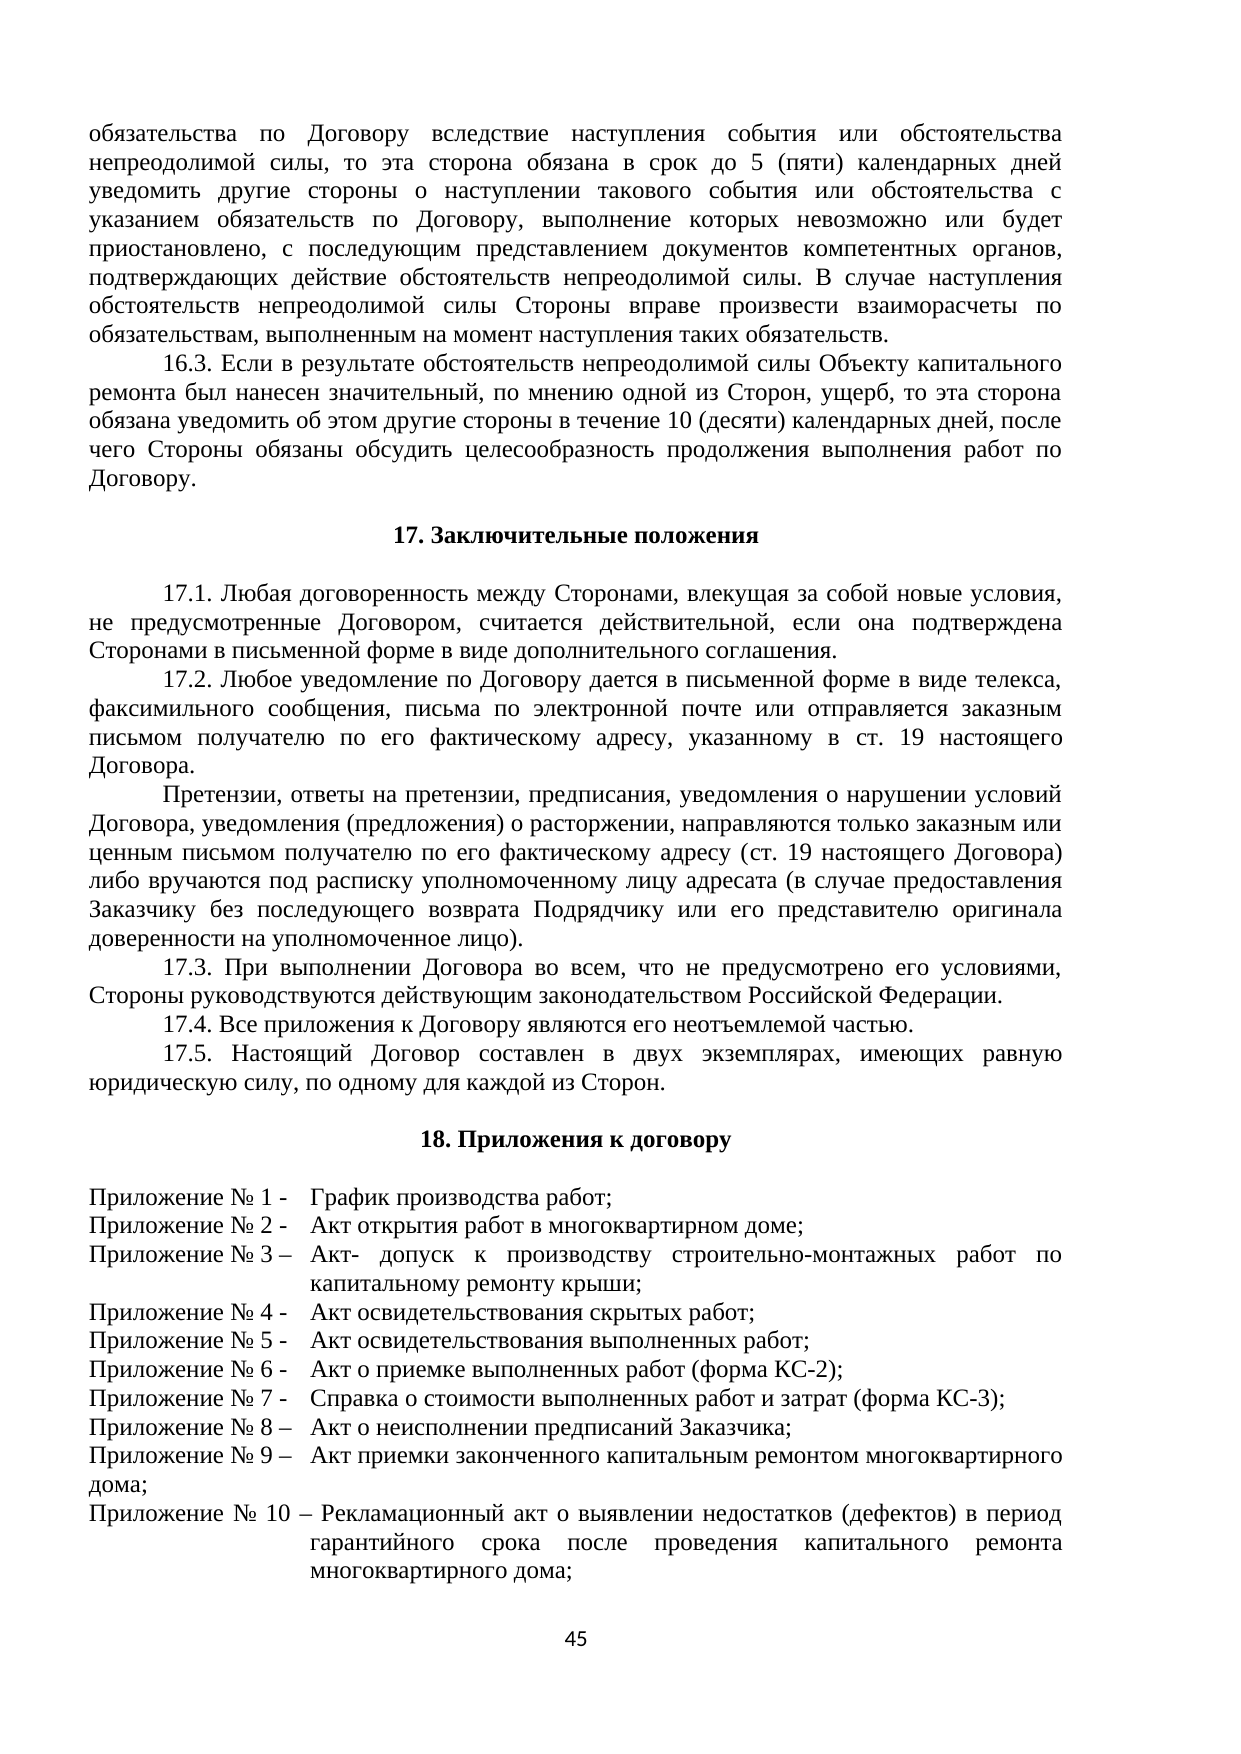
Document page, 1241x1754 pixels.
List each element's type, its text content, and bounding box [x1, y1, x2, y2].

text 17.3. При выполнении Договора во всем, что не предусмотрено его условиями, Стороны руководствуются действующим законодательством Российской Федерации. [89, 952, 1063, 1009]
text Приложение № 8 – Акт о неисполнении предписаний Заказчика; [89, 1412, 1063, 1441]
text Приложение № 7 - Справка о стоимости выполненных работ и затрат (форма КС-3); [89, 1383, 1063, 1412]
text Приложение № 10 – Рекламационный акт о выявлении недостатков (дефектов) в период гарантийного срока после проведения капитального ремонта многоквартирного дома; [89, 1498, 1063, 1584]
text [89, 118, 1063, 348]
text Претензии, ответы на претензии, предписания, уведомления о нарушении условий Договора, уведомления (предложения) о расторжении, направляются только заказным или ценным письмом получателю по его фактическому адресу (ст. 19 настоящего Договора) либо вручаются под расписку уполномоченному лицу адресата (в случае предоставления Заказчику без последующего возврата Подрядчику или его представителю оригинала доверенности на уполномоченное лицо). [89, 779, 1063, 952]
text 17.5. Настоящий Договор составлен в двух экземплярах, имеющих равную юридическую силу, по одному для каждой из Сторон. [89, 1038, 1063, 1096]
text Приложение № 9 – Акт приемки законченного капитальным ремонтом многоквартирного дома; [89, 1441, 1063, 1498]
text 17.1. Любая договоренность между Сторонами, влекущая за собой новые условия, не предусмотренные Договором, считается действительной, если она подтверждена Сторонами в письменной форме в виде дополнительного соглашения. [89, 578, 1063, 664]
text Приложение № 4 - Акт освидетельствования скрытых работ; [89, 1297, 1063, 1326]
text 16.3. Если в результате обстоятельств непреодолимой силы Объекту капитального ремонта был нанесен значительный, по мнению одной из Сторон, ущерб, то эта сторона обязана уведомить об этом другие стороны в течение 10 (десяти) календарных дней, после чего Стороны обязаны обсудить целесообразность продолжения выполнения работ по Договору. [89, 348, 1063, 492]
text Приложение № 6 - Акт о приемке выполненных работ (форма КС-2); [89, 1354, 1063, 1383]
text Приложение № 2 - Акт открытия работ в многоквартирном доме; [89, 1211, 1063, 1239]
text Приложение № 1 - График производства работ; [89, 1182, 1063, 1211]
text 17. Заключительные положения [89, 521, 1063, 549]
text 17.4. Все приложения к Договору являются его неотъемлемой частью. [89, 1009, 1063, 1038]
text 18. Приложения к договору [89, 1124, 1063, 1153]
text Приложение № 3 – Акт- допуск к производству строительно-монтажных работ по капитальному ремонту крыши; [89, 1239, 1063, 1297]
text 17.2. Любое уведомление по Договору дается в письменной форме в виде телекса, факсимильного сообщения, письма по электронной почте или отправляется заказным письмом получателю по его фактическому адресу, указанному в ст. 19 настоящего Договора. [89, 664, 1063, 779]
text Приложение № 5 - Акт освидетельствования выполненных работ; [89, 1326, 1063, 1354]
